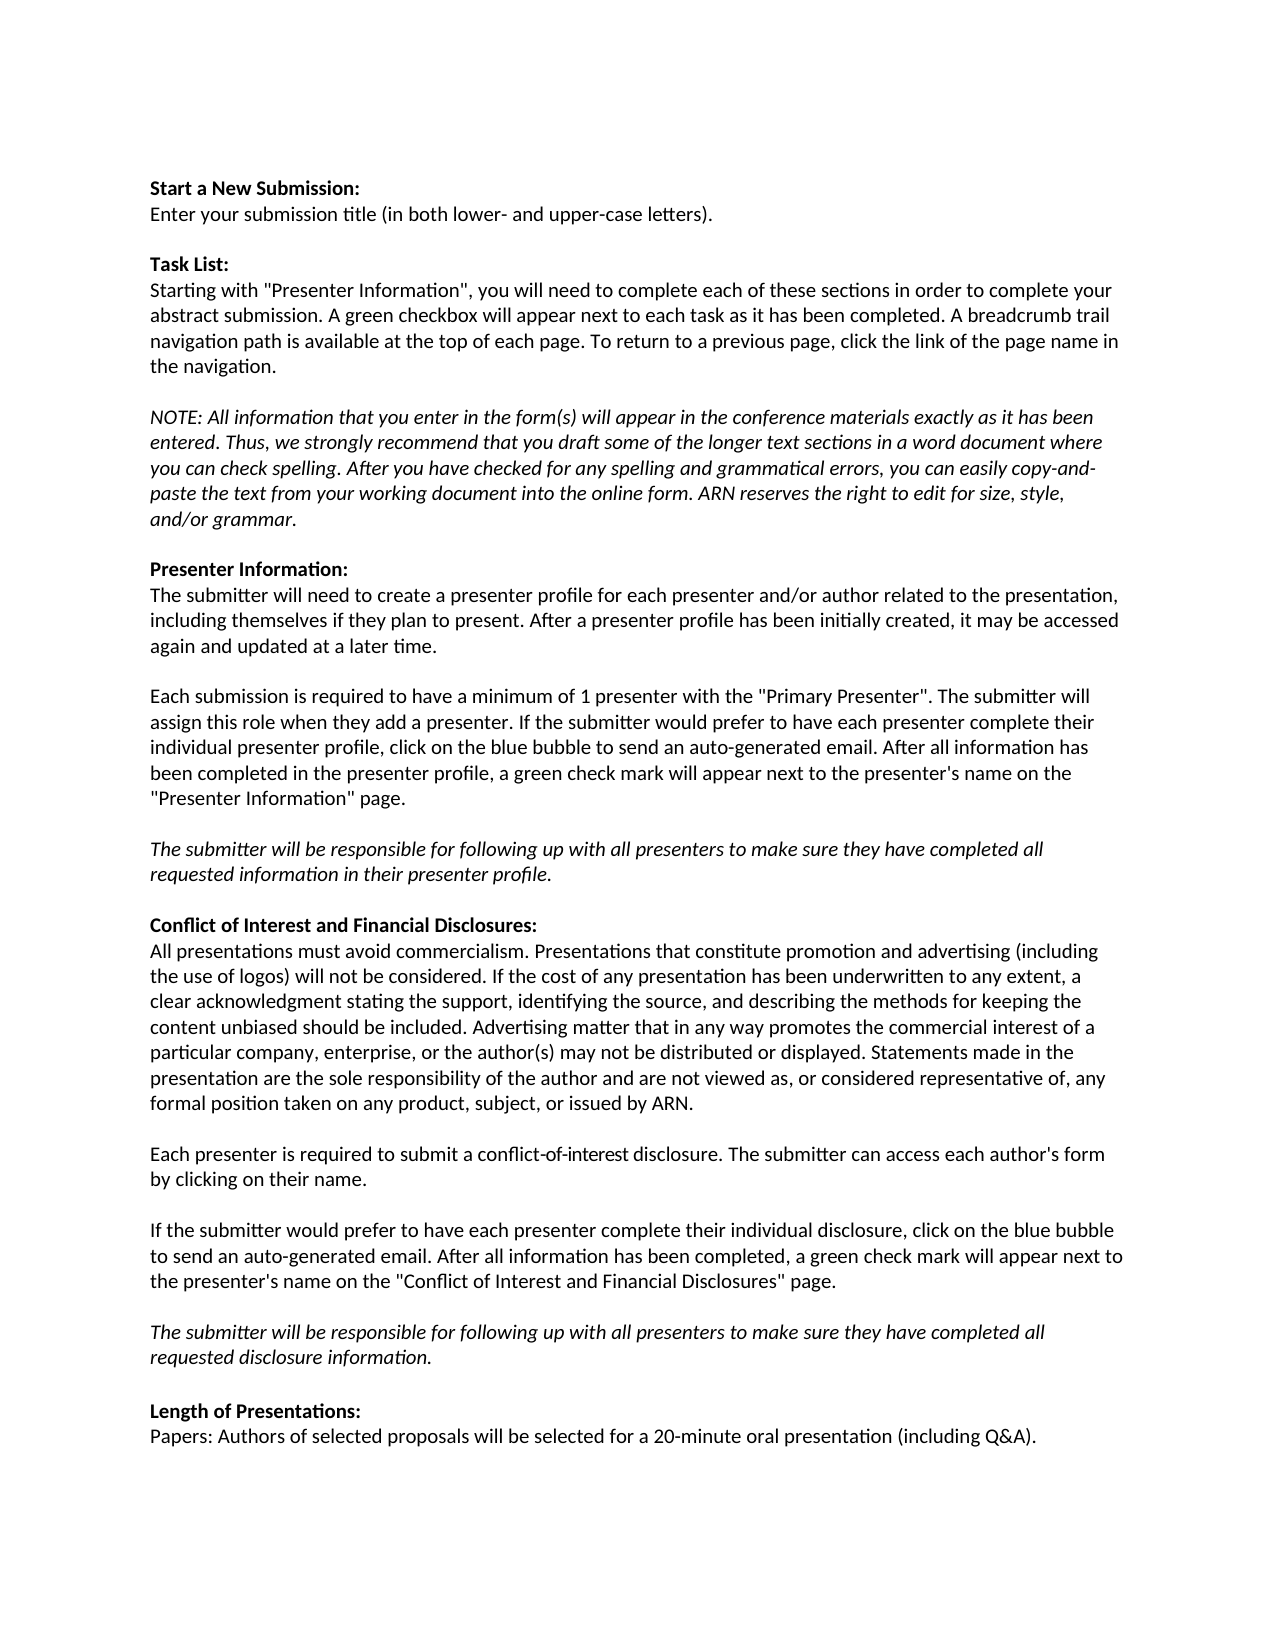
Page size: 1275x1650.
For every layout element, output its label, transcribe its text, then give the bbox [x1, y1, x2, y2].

text Each presenter is required to submit a conflict-of-interest disclosure. The submitter can access each author's form by clicking on their name. [150, 1141, 1125, 1192]
text Task List: [150, 252, 1125, 277]
text The submitter will be responsible for following up with all presenters to make sure they have completed all requested disclosure information. [150, 1319, 1125, 1370]
text Starting with "Presenter Information", you will need to complete each of these sections in order to complete your abstract submission. A green checkbox will appear next to each task as it has been completed. A breadcrumb trail navigation path is available at the top of each page. To return to a previous page, click the link of the page name in the navigation. [150, 277, 1125, 379]
text Conflict of Interest and Financial Disclosures: [150, 912, 1125, 938]
text Length of Presentations: [150, 1398, 1125, 1423]
text NOTE: All information that you enter in the form(s) will appear in the conference materials exactly as it has been entered. Thus, we strongly recommend that you draft some of the longer text sections in a word document where you can check spelling. After you have checked for any spelling and grammatical errors, you can easily copy-and-paste the text from your working document into the online form. ARN reserves the right to edit for size, style, and/or grammar. [150, 404, 1125, 531]
text Each submission is required to have a minimum of 1 presenter with the "Primary Presenter". The submitter will assign this role when they add a presenter. If the submitter would prefer to have each presenter complete their individual presenter profile, click on the blue bubble to send an auto-generated email. After all information has been completed in the presenter profile, a green check mark will appear next to the presenter's name on the "Presenter Information" page. [150, 684, 1125, 811]
text If the submitter would prefer to have each presenter complete their individual disclosure, click on the blue bubble to send an auto-generated email. After all information has been completed, a green check mark will appear next to the presenter's name on the "Conflict of Interest and Financial Disclosures" page. [150, 1217, 1125, 1294]
text Presenter Information: [150, 557, 1125, 582]
text Papers: Authors of selected proposals will be selected for a 20-minute oral presentation (including Q&A). [150, 1423, 1125, 1449]
text Start a New Submission: [150, 175, 1125, 201]
text All presentations must avoid commercialism. Presentations that constitute promotion and advertising (including the use of logos) will not be considered. If the cost of any presentation has been underwritten to any extent, a clear acknowledgment stating the support, identifying the source, and describing the methods for keeping the content unbiased should be included. Advertising matter that in any way promotes the commercial interest of a particular company, enterprise, or the author(s) may not be distributed or displayed. Statements made in the presentation are the sole responsibility of the author and are not viewed as, or considered representative of, any formal position taken on any product, subject, or issued by ARN. [150, 938, 1125, 1116]
text The submitter will need to create a presenter profile for each presenter and/or author related to the presentation, including themselves if they plan to present. After a presenter profile has been initially created, it may be accessed again and updated at a later time. [150, 582, 1125, 658]
text The submitter will be responsible for following up with all presenters to make sure they have completed all requested information in their presenter profile. [150, 836, 1125, 887]
text Enter your submission title (in both lower- and upper-case letters). [150, 201, 1125, 226]
